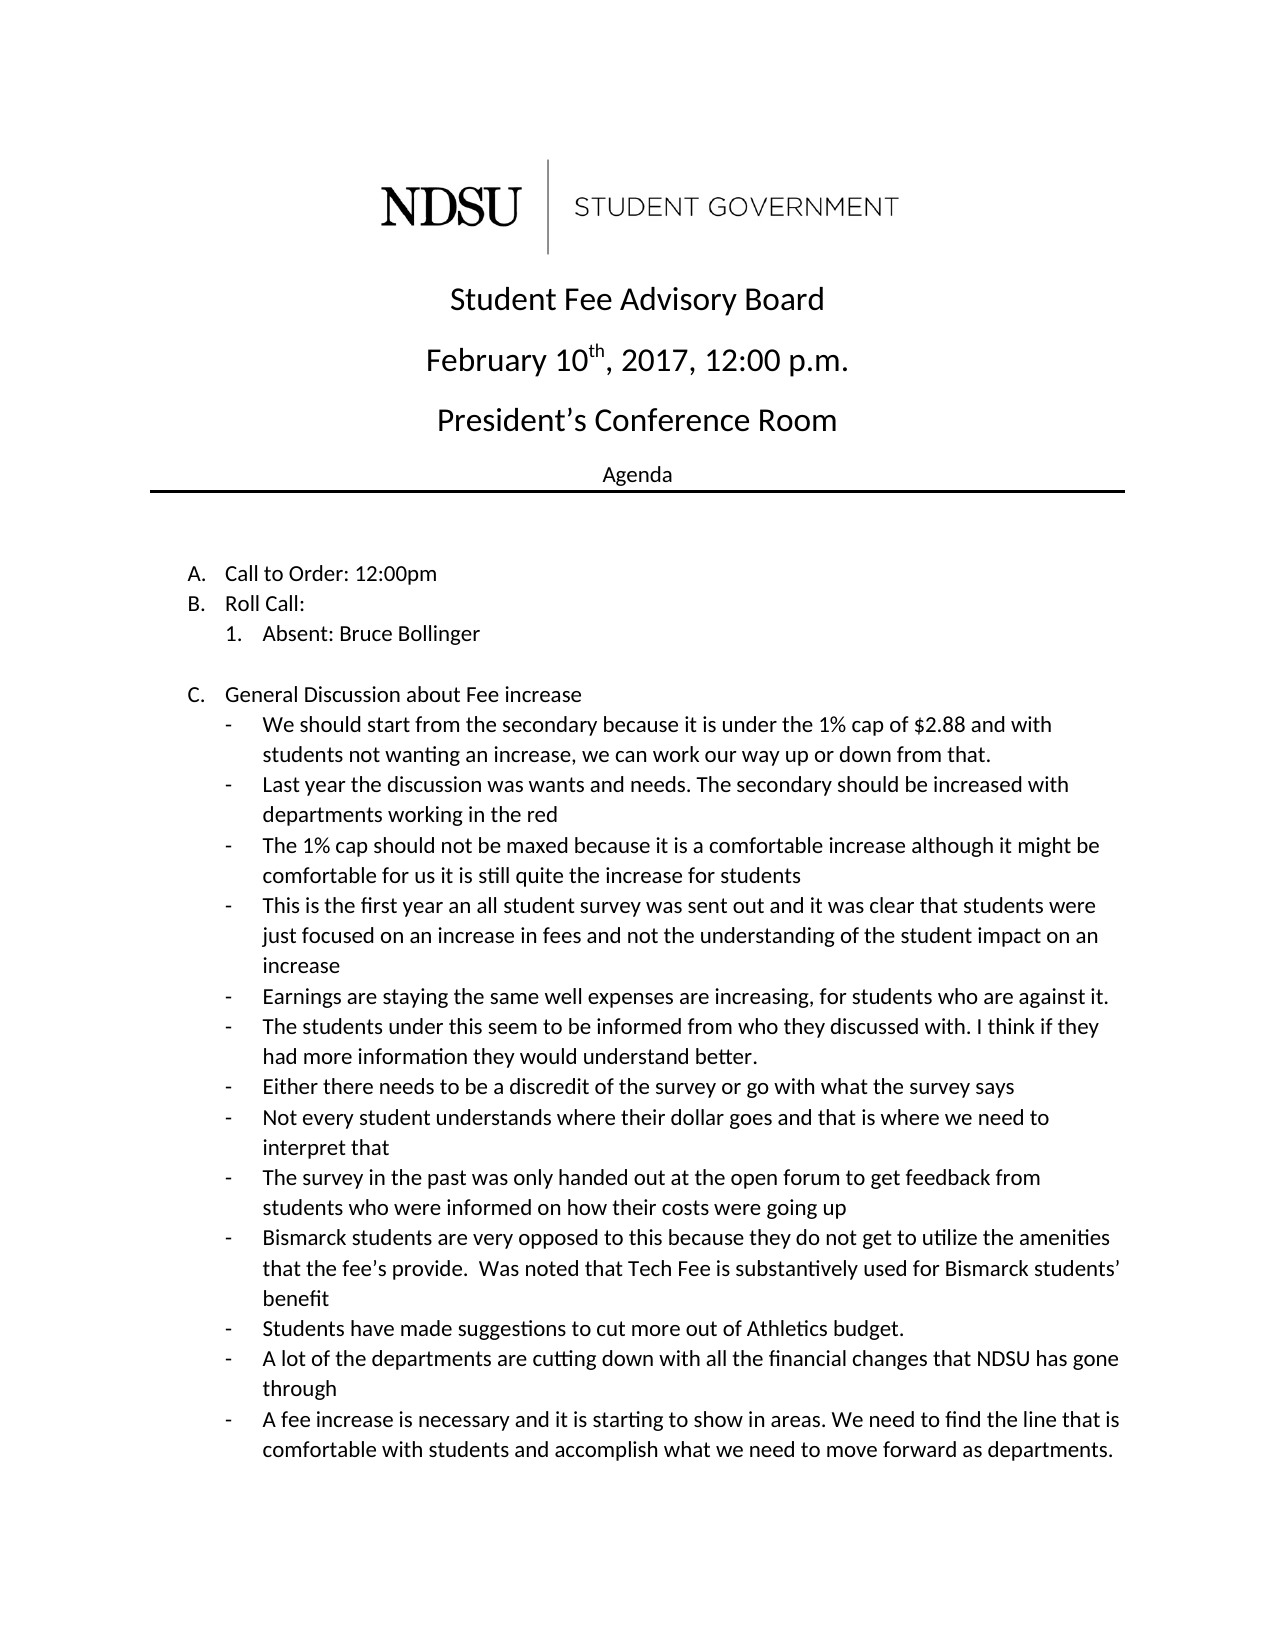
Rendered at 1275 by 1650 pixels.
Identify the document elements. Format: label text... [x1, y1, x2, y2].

picture [364, 150, 911, 260]
list The 1% cap should not be maxed because it is a comfortable increase although it might be comfortable for us it is still quite the increase for students [225, 831, 1125, 889]
list The survey in the past was only handed out at the open forum to get feedback from students who were informed on how their costs were going up [225, 1163, 1125, 1221]
text Student Fee Advisory Board [150, 278, 1125, 319]
list Absent: Bruce Bollinger [225, 619, 1125, 647]
list The students under this seem to be informed from who they discussed with. I think if they had more information they would understand better. [225, 1012, 1125, 1070]
text President’s Conference Room [150, 399, 1125, 440]
list Last year the discussion was wants and needs. The secondary should be increased with departments working in the red [225, 770, 1125, 828]
list Either there needs to be a discredit of the survey or go with what the survey says [225, 1072, 1125, 1100]
list General Discussion about Fee increase [187, 680, 1125, 708]
text February 10th, 2017, 12:00 p.m. [150, 339, 1125, 379]
list A lot of the departments are cutting down with all the financial changes that NDSU has gone through [225, 1344, 1125, 1402]
list Earnings are staying the same well expenses are increasing, for students who are against it. [225, 982, 1125, 1010]
list Bismarck students are very opposed to this because they do not get to utilize the amenities that the fee’s provide. Was noted that Tech Fee is substantively used for Bismarck students’ benefit [225, 1223, 1125, 1312]
list Roll Call: [187, 589, 1125, 617]
list Call to Order: 12:00pm [187, 559, 1125, 587]
list We should start from the secondary because it is under the 1% cap of $2.88 and with students not wanting an increase, we can work our way up or down from that. [225, 710, 1125, 768]
list This is the first year an all student survey was sent out and it was clear that students were just focused on an increase in fees and not the understanding of the student impact on an increase [225, 891, 1125, 979]
text Agenda [150, 460, 1125, 490]
list A fee increase is necessary and it is starting to show in areas. We need to find the line that is comfortable with students and accomplish what we need to move forward as departments. [225, 1405, 1125, 1463]
list Students have made suggestions to cut more out of Athletics budget. [225, 1314, 1125, 1342]
list Not every student understands where their dollar goes and that is where we need to interpret that [225, 1103, 1125, 1161]
